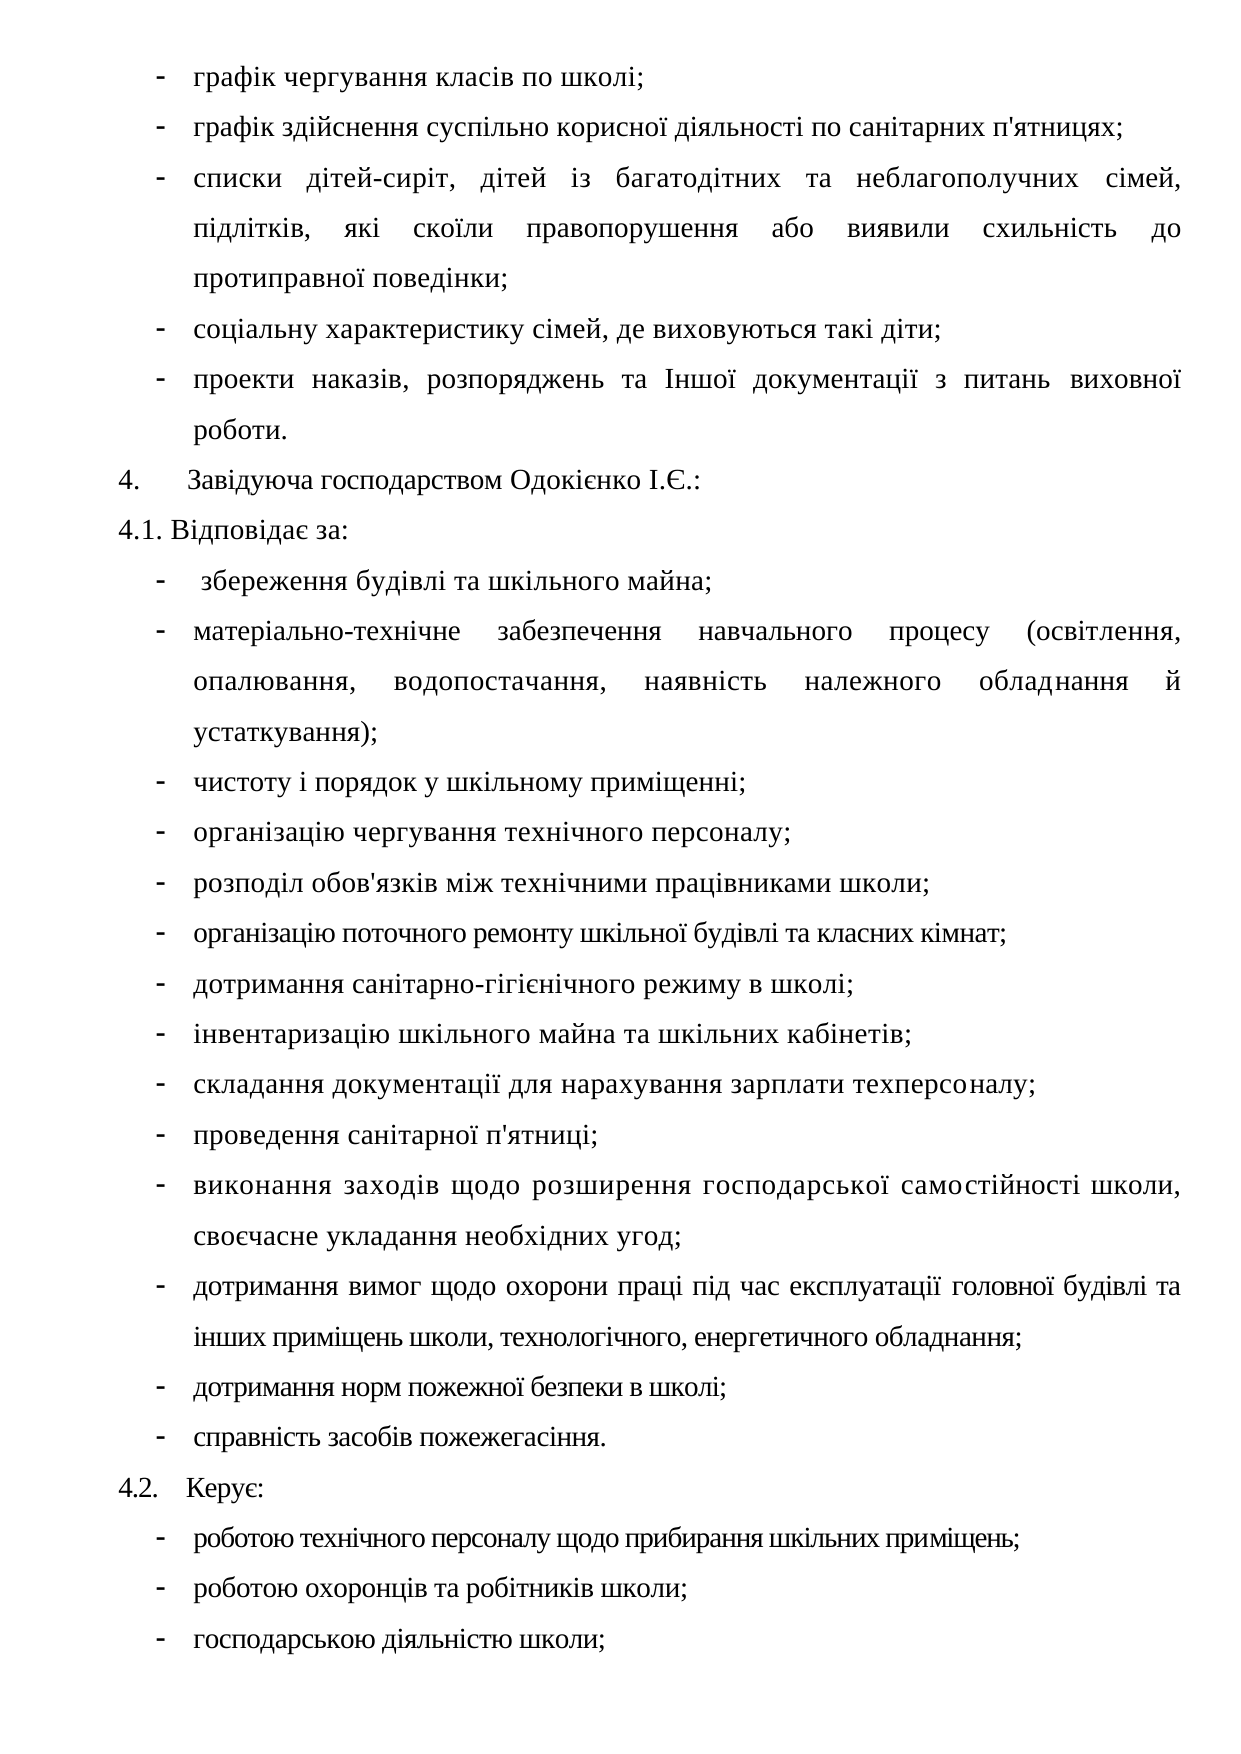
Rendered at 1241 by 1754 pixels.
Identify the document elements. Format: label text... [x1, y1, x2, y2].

list збереження будівлі та шкільного майна; [156, 563, 1181, 596]
list Завідуюча господарством Одокієнко І.Є.: [118, 462, 1179, 496]
list чистоту і порядок у шкільному приміщенні; [156, 764, 1181, 798]
list дотримання санітарно-гігієнічного режиму в школі; [156, 966, 1181, 999]
list виконання заходів щодо розширення господарської самостійності школи, своєчасне укладання необхідних угод; [156, 1167, 1181, 1251]
text 4.2. Керує: [118, 1470, 1181, 1503]
list справність засобів пожежегасіння. [156, 1419, 1181, 1453]
list організацію поточного ремонту шкільної будівлі та класних кімнат; [156, 915, 1181, 949]
list дотримання норм пожежної безпеки в школі; [156, 1369, 1181, 1403]
text 4.1. Відповідає за: [118, 512, 1181, 546]
list проведення санітарної п'ятниці; [156, 1117, 1181, 1151]
list організацію чергування технічного персоналу; [156, 814, 1181, 848]
list матеріально-технічне забезпечення навчального процесу (освітлення, опалювання, водопостачання, наявність належного обладнання й устаткування); [156, 613, 1181, 747]
list графік чергування класів по школі; [156, 59, 1181, 93]
list інвентаризацію шкільного майна та шкільних кабінетів; [156, 1016, 1181, 1050]
list господарською діяльністю школи; [156, 1621, 1181, 1654]
list розподіл обов'язків між технічними працівниками школи; [156, 865, 1181, 899]
list роботою охоронців та робітників школи; [156, 1571, 1181, 1604]
list роботою технічного персоналу щодо прибирання шкільних приміщень; [156, 1520, 1181, 1554]
list соціальну характеристику сімей, де виховуються такі діти; [156, 311, 1181, 344]
list графік здійснення суспільно корисної діяльності по санітарних п'ятницях; [156, 109, 1181, 143]
list складання документації для нарахування зарплати техперсоналу; [156, 1067, 1181, 1100]
list списки дітей-сиріт, дітей із багатодітних та неблагополучних сімей, підлітків, які скоїли правопорушення або виявили схильність до протиправної поведінки; [156, 160, 1181, 294]
list проекти наказів, розпоряджень та Іншої документації з питань виховної роботи. [156, 361, 1181, 445]
list дотримання вимог щодо охорони праці під час експлуатації головної будівлі та інших приміщень школи, технологічного, енергетичного обладнання; [156, 1268, 1181, 1352]
